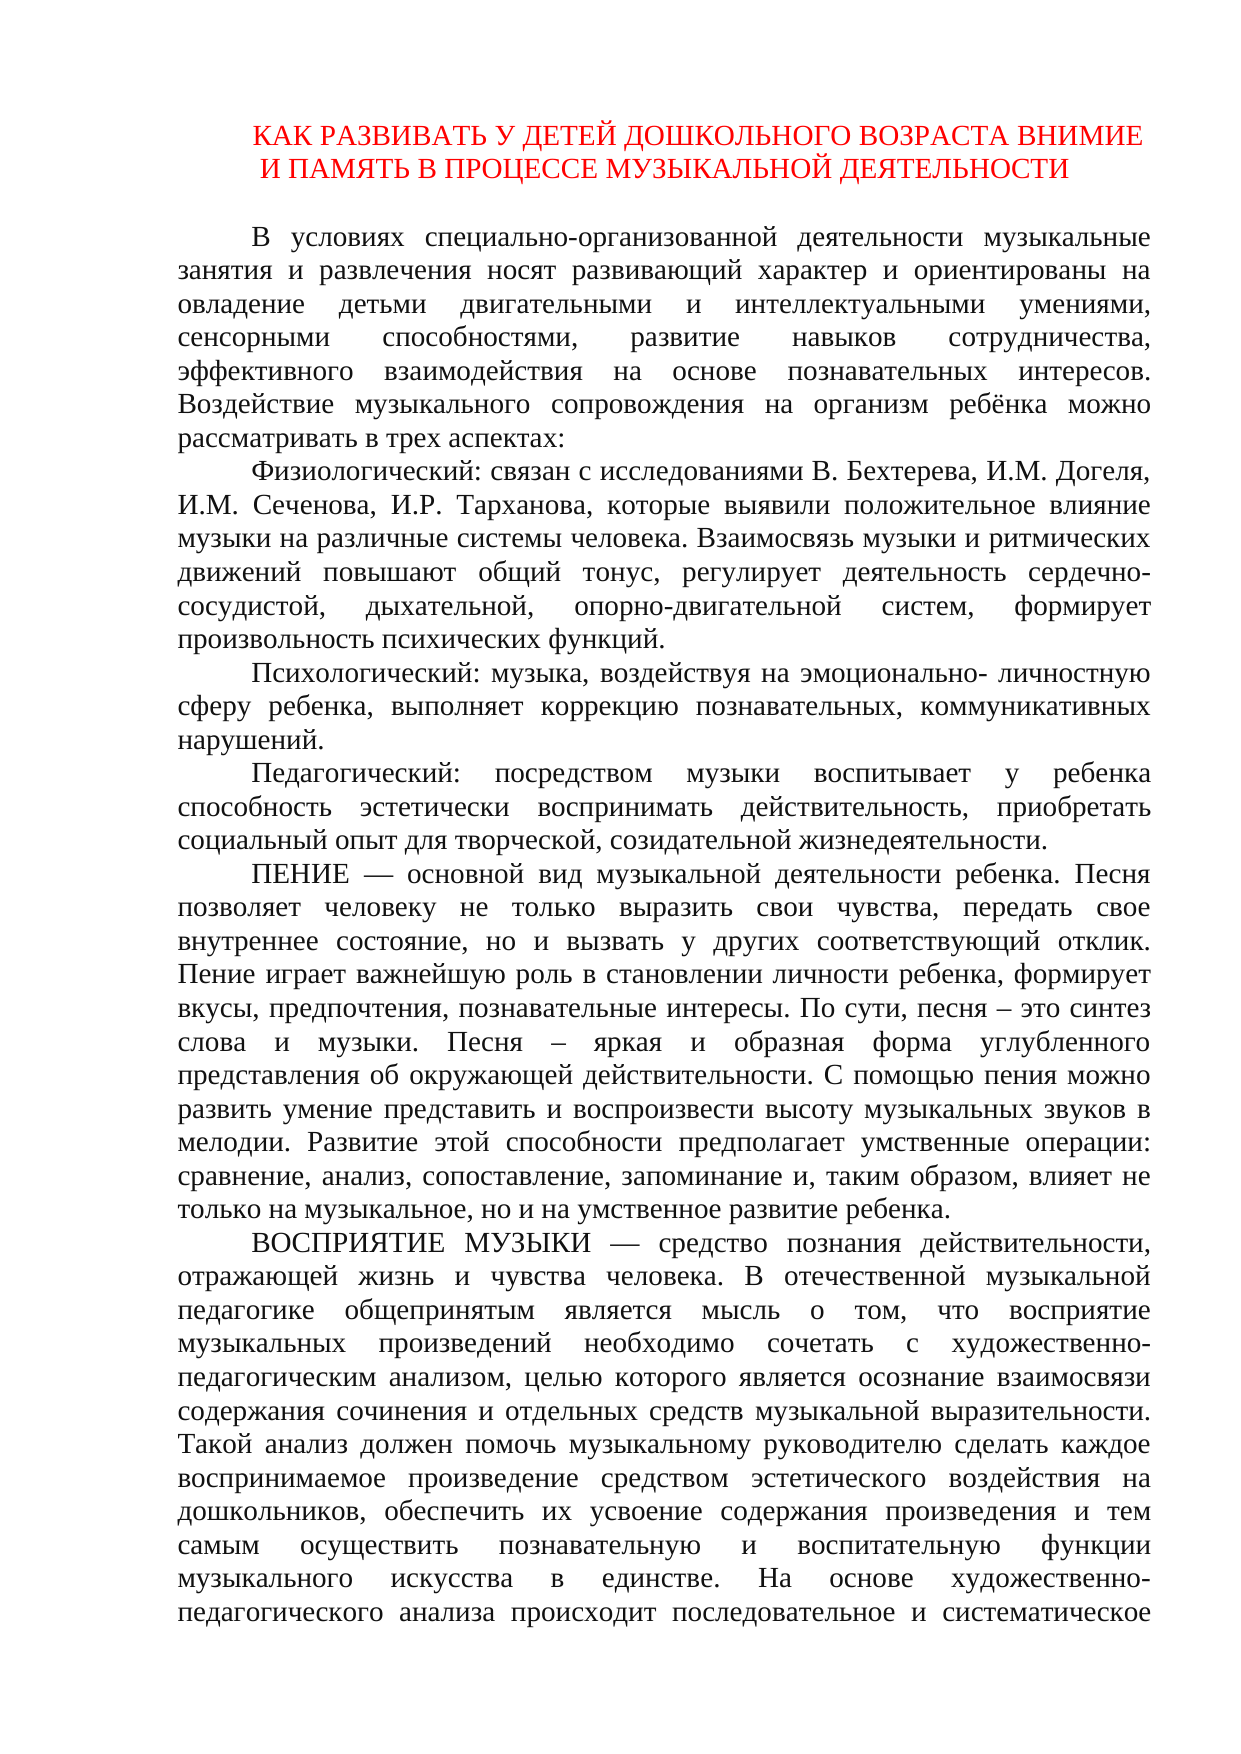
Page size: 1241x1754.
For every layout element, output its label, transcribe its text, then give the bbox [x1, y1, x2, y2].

text КАК РАЗВИВАТЬ У ДЕТЕЙ ДОШКОЛЬНОГО ВОЗРАСТА ВНИМИЕ И ПАМЯТЬ В ПРОЦЕССЕ МУЗЫКАЛЬНОЙ ДЕЯТЕЛЬНОСТИ [177, 118, 1152, 185]
text Психологический: музыка, воздействуя на эмоционально- личностную сферу ребенка, выполняет коррекцию познавательных, коммуникативных нарушений. [177, 655, 1152, 755]
text В условиях специально-организованной деятельности музыкальные занятия и развлечения носят развивающий характер и ориентированы на овладение детьми двигательными и интеллектуальными умениями, сенсорными способностями, развитие навыков сотрудничества, эффективного взаимодействия на основе познавательных интересов. Воздействие музыкального сопровождения на организм ребёнка можно рассматривать в трех аспектах: [177, 219, 1152, 453]
text Физиологический: связан с исследованиями В. Бехтерева, И.М. Догеля, И.М. Сеченова, И.Р. Тарханова, которые выявили положительное влияние музыки на различные системы человека. Взаимосвязь музыки и ритмических движений повышают общий тонус, регулирует деятельность сердечно-сосудистой, дыхательной, опорно-двигательной систем, формирует произвольность психических функций. [177, 453, 1152, 655]
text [177, 1225, 1152, 1627]
text Педагогический: посредством музыки воспитывает у ребенка способность эстетически воспринимать действительность, приобретать социальный опыт для творческой, созидательной жизнедеятельности. [177, 755, 1152, 856]
text ПЕНИЕ — основной вид музыкальной деятельности ребенка. Песня позволяет человеку не только выразить свои чувства, передать свое внутреннее состояние, но и вызвать у других соответствующий отклик. Пение играет важнейшую роль в становлении личности ребенка, формирует вкусы, предпочтения, познавательные интересы. По сути, песня – это синтез слова и музыки. Песня – яркая и образная форма углубленного представления об окружающей действительности. С помощью пения можно развить умение представить и воспроизвести высоту музыкальных звуков в мелодии. Развитие этой способности предполагает умственные операции: сравнение, анализ, сопоставление, запоминание и, таким образом, влияет не только на музыкальное, но и на умственное развитие ребенка. [177, 856, 1152, 1225]
